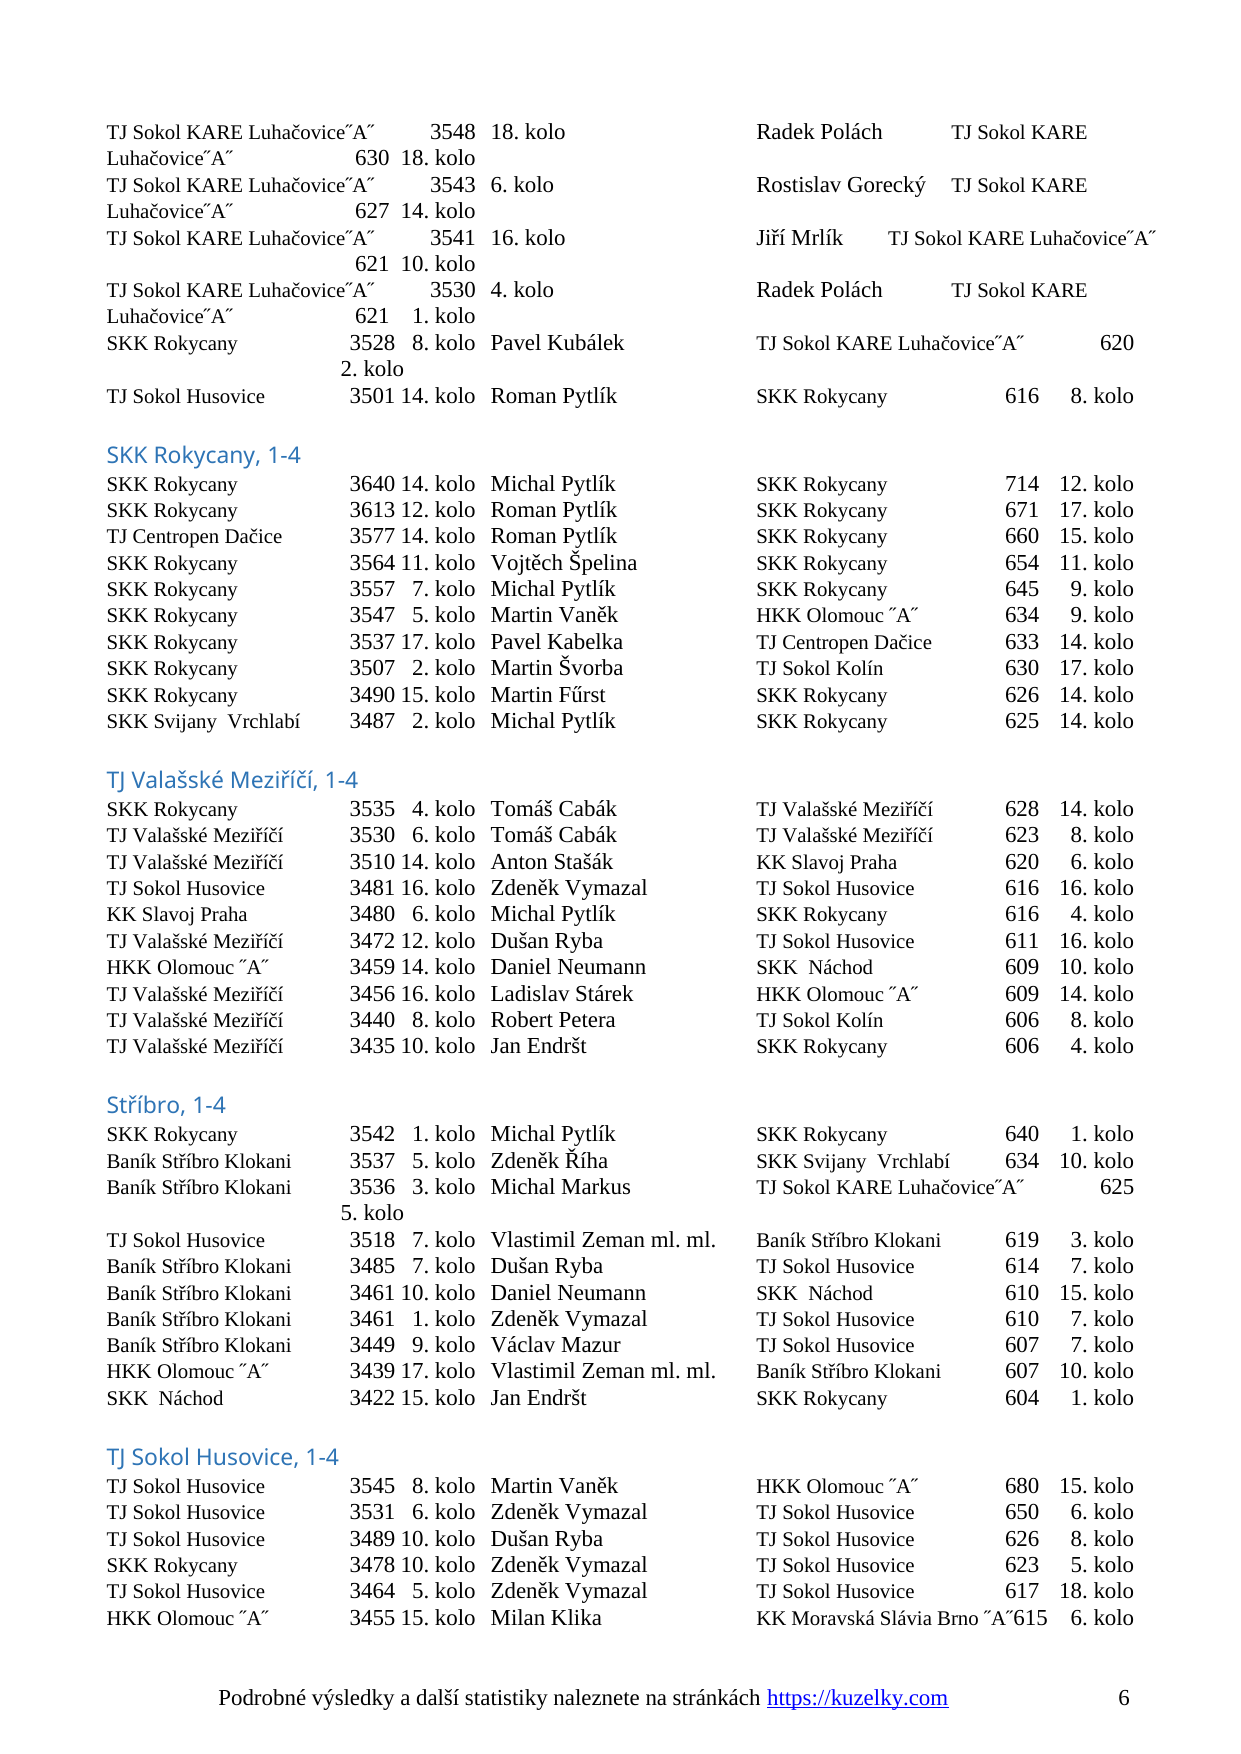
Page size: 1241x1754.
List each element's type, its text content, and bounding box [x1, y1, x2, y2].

text TJ Sokol Husovice 3489 10. kolo Dušan Ryba TJ Sokol Husovice 626 8. kolo [106, 1525, 1134, 1551]
text TJ Centropen Dačice 3577 14. kolo Roman Pytlík SKK Rokycany 660 15. kolo [106, 522, 1134, 549]
text SKK Rokycany 3613 12. kolo Roman Pytlík SKK Rokycany 671 17. kolo [106, 496, 1134, 522]
text SKK Rokycany 3537 17. kolo Pavel Kabelka TJ Centropen Dačice 633 14. kolo [106, 628, 1134, 654]
text SKK Rokycany 3528 8. kolo Pavel Kubálek TJ Sokol KARE Luhačovice˝A˝ 620 2. kolo [106, 329, 1134, 382]
text SKK Rokycany 3535 4. kolo Tomáš Cabák TJ Valašské Meziříčí 628 14. kolo [106, 795, 1134, 821]
subtitle TJ Sokol Husovice, 1-4 [106, 1441, 1134, 1472]
text Baník Stříbro Klokani 3461 10. kolo Daniel Neumann SKK Náchod 610 15. kolo [106, 1278, 1134, 1305]
text SKK Rokycany 3490 15. kolo Martin Fűrst SKK Rokycany 626 14. kolo [106, 681, 1134, 707]
text TJ Sokol KARE Luhačovice˝A˝ 3543 6. kolo Rostislav Gorecký TJ Sokol KARE Luhačovice˝A˝ 627 14. kolo [106, 171, 1134, 223]
text Baník Stříbro Klokani 3485 7. kolo Dušan Ryba TJ Sokol Husovice 614 7. kolo [106, 1252, 1134, 1278]
text SKK Rokycany 3478 10. kolo Zdeněk Vymazal TJ Sokol Husovice 623 5. kolo [106, 1551, 1134, 1577]
text TJ Sokol Husovice 3518 7. kolo Vlastimil Zeman ml. ml. Baník Stříbro Klokani 619 3. kolo [106, 1226, 1134, 1252]
subtitle SKK Rokycany, 1-4 [106, 438, 1134, 470]
text SKK Rokycany 3507 2. kolo Martin Švorba TJ Sokol Kolín 630 17. kolo [106, 654, 1134, 681]
text SKK Rokycany 3640 14. kolo Michal Pytlík SKK Rokycany 714 12. kolo [106, 470, 1134, 496]
text TJ Sokol Husovice 3464 5. kolo Zdeněk Vymazal TJ Sokol Husovice 617 18. kolo [106, 1577, 1134, 1604]
text TJ Sokol KARE Luhačovice˝A˝ 3530 4. kolo Radek Polách TJ Sokol KARE Luhačovice˝A˝ 621 1. kolo [106, 276, 1134, 329]
text SKK Rokycany 3547 5. kolo Martin Vaněk HKK Olomouc ˝A˝ 634 9. kolo [106, 602, 1134, 628]
text TJ Valašské Meziříčí 3440 8. kolo Robert Petera TJ Sokol Kolín 606 8. kolo [106, 1006, 1134, 1032]
text TJ Sokol KARE Luhačovice˝A˝ 3548 18. kolo Radek Polách TJ Sokol KARE Luhačovice˝A˝ 630 18. kolo [106, 118, 1134, 171]
text TJ Sokol KARE Luhačovice˝A˝ 3541 16. kolo Jiří Mrlík TJ Sokol KARE Luhačovice˝A˝ 621 10. kolo [106, 223, 1134, 276]
text SKK Rokycany 3542 1. kolo Michal Pytlík SKK Rokycany 640 1. kolo [106, 1120, 1134, 1147]
text SKK Rokycany 3557 7. kolo Michal Pytlík SKK Rokycany 645 9. kolo [106, 575, 1134, 602]
text Baník Stříbro Klokani 3536 3. kolo Michal Markus TJ Sokol KARE Luhačovice˝A˝ 625 5. kolo [106, 1173, 1134, 1226]
subtitle TJ Valašské Meziříčí, 1-4 [106, 764, 1134, 795]
text TJ Valašské Meziříčí 3435 10. kolo Jan Endršt SKK Rokycany 606 4. kolo [106, 1032, 1134, 1059]
text TJ Sokol Husovice 3501 14. kolo Roman Pytlík SKK Rokycany 616 8. kolo [106, 382, 1134, 408]
text TJ Sokol Husovice 3481 16. kolo Zdeněk Vymazal TJ Sokol Husovice 616 16. kolo [106, 874, 1134, 901]
text SKK Rokycany 3564 11. kolo Vojtěch Špelina SKK Rokycany 654 11. kolo [106, 549, 1134, 575]
text SKK Svijany Vrchlabí 3487 2. kolo Michal Pytlík SKK Rokycany 625 14. kolo [106, 707, 1134, 733]
text Baník Stříbro Klokani 3461 1. kolo Zdeněk Vymazal TJ Sokol Husovice 610 7. kolo [106, 1305, 1134, 1331]
text Baník Stříbro Klokani 3449 9. kolo Václav Mazur TJ Sokol Husovice 607 7. kolo [106, 1331, 1134, 1358]
text TJ Valašské Meziříčí 3530 6. kolo Tomáš Cabák TJ Valašské Meziříčí 623 8. kolo [106, 821, 1134, 848]
text HKK Olomouc ˝A˝ 3439 17. kolo Vlastimil Zeman ml. ml. Baník Stříbro Klokani 607 10. kolo [106, 1358, 1134, 1384]
text KK Slavoj Praha 3480 6. kolo Michal Pytlík SKK Rokycany 616 4. kolo [106, 901, 1134, 927]
text TJ Sokol Husovice 3545 8. kolo Martin Vaněk HKK Olomouc ˝A˝ 680 15. kolo [106, 1472, 1134, 1498]
text TJ Sokol Husovice 3531 6. kolo Zdeněk Vymazal TJ Sokol Husovice 650 6. kolo [106, 1498, 1134, 1525]
text TJ Valašské Meziříčí 3472 12. kolo Dušan Ryba TJ Sokol Husovice 611 16. kolo [106, 927, 1134, 953]
text Baník Stříbro Klokani 3537 5. kolo Zdeněk Říha SKK Svijany Vrchlabí 634 10. kolo [106, 1147, 1134, 1173]
subtitle Stříbro, 1-4 [106, 1089, 1134, 1120]
text TJ Valašské Meziříčí 3510 14. kolo Anton Stašák KK Slavoj Praha 620 6. kolo [106, 848, 1134, 874]
text HKK Olomouc ˝A˝ 3455 15. kolo Milan Klika KK Moravská Slávia Brno ˝A˝ 615 6. kolo [106, 1604, 1134, 1630]
text SKK Náchod 3422 15. kolo Jan Endršt SKK Rokycany 604 1. kolo [106, 1384, 1134, 1410]
text TJ Valašské Meziříčí 3456 16. kolo Ladislav Stárek HKK Olomouc ˝A˝ 609 14. kolo [106, 979, 1134, 1006]
text HKK Olomouc ˝A˝ 3459 14. kolo Daniel Neumann SKK Náchod 609 10. kolo [106, 953, 1134, 979]
